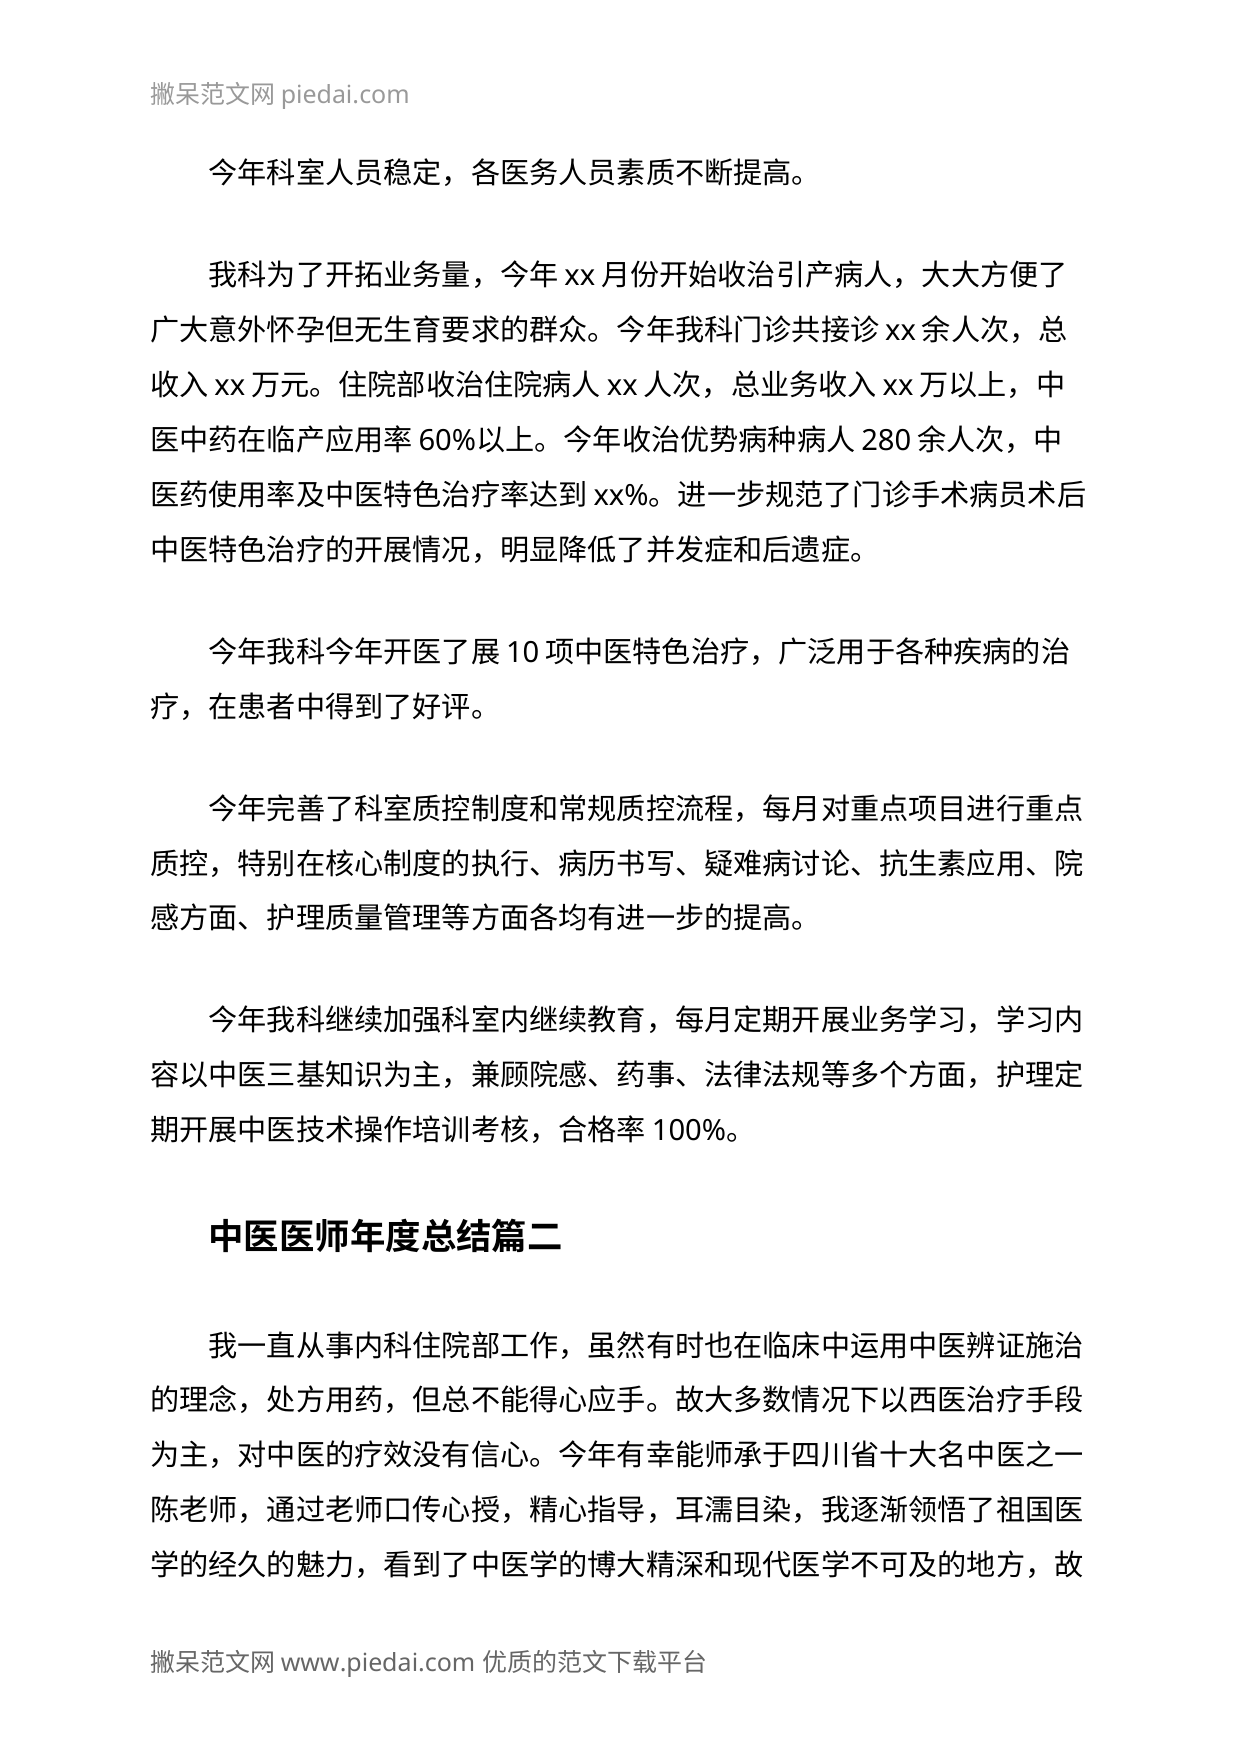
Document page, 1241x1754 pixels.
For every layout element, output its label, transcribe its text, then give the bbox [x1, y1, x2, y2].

text 今年我科今年开医了展10项中医特色治疗，广泛用于各种疾病的治疗，在患者中得到了好评。 [150, 628, 1090, 726]
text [150, 1322, 1090, 1584]
text 今年完善了科室质控制度和常规质控流程，每月对重点项目进行重点质控，特别在核心制度的执行、病历书写、疑难病讨论、抗生素应用、院感方面、护理质量管理等方面各均有进一步的提高。 [150, 785, 1090, 937]
text 我科为了开拓业务量，今年xx月份开始收治引产病人，大大方便了广大意外怀孕但无生育要求的群众。今年我科门诊共接诊xx余人次，总收入xx万元。住院部收治住院病人xx人次，总业务收入xx万以上，中医中药在临产应用率60%以上。今年收治优势病种病人280余人次，中医药使用率及中医特色治疗率达到xx%。进一步规范了门诊手术病员术后中医特色治疗的开展情况，明显降低了并发症和后遗症。 [150, 252, 1090, 569]
text 今年科室人员稳定，各医务人员素质不断提高。 [150, 150, 1090, 192]
text 今年我科继续加强科室内继续教育，每月定期开展业务学习，学习内容以中医三基知识为主，兼顾院感、药事、法律法规等多个方面，护理定期开展中医技术操作培训考核，合格率100%。 [150, 997, 1090, 1149]
text 中医医师年度总结篇二 [150, 1209, 1090, 1260]
